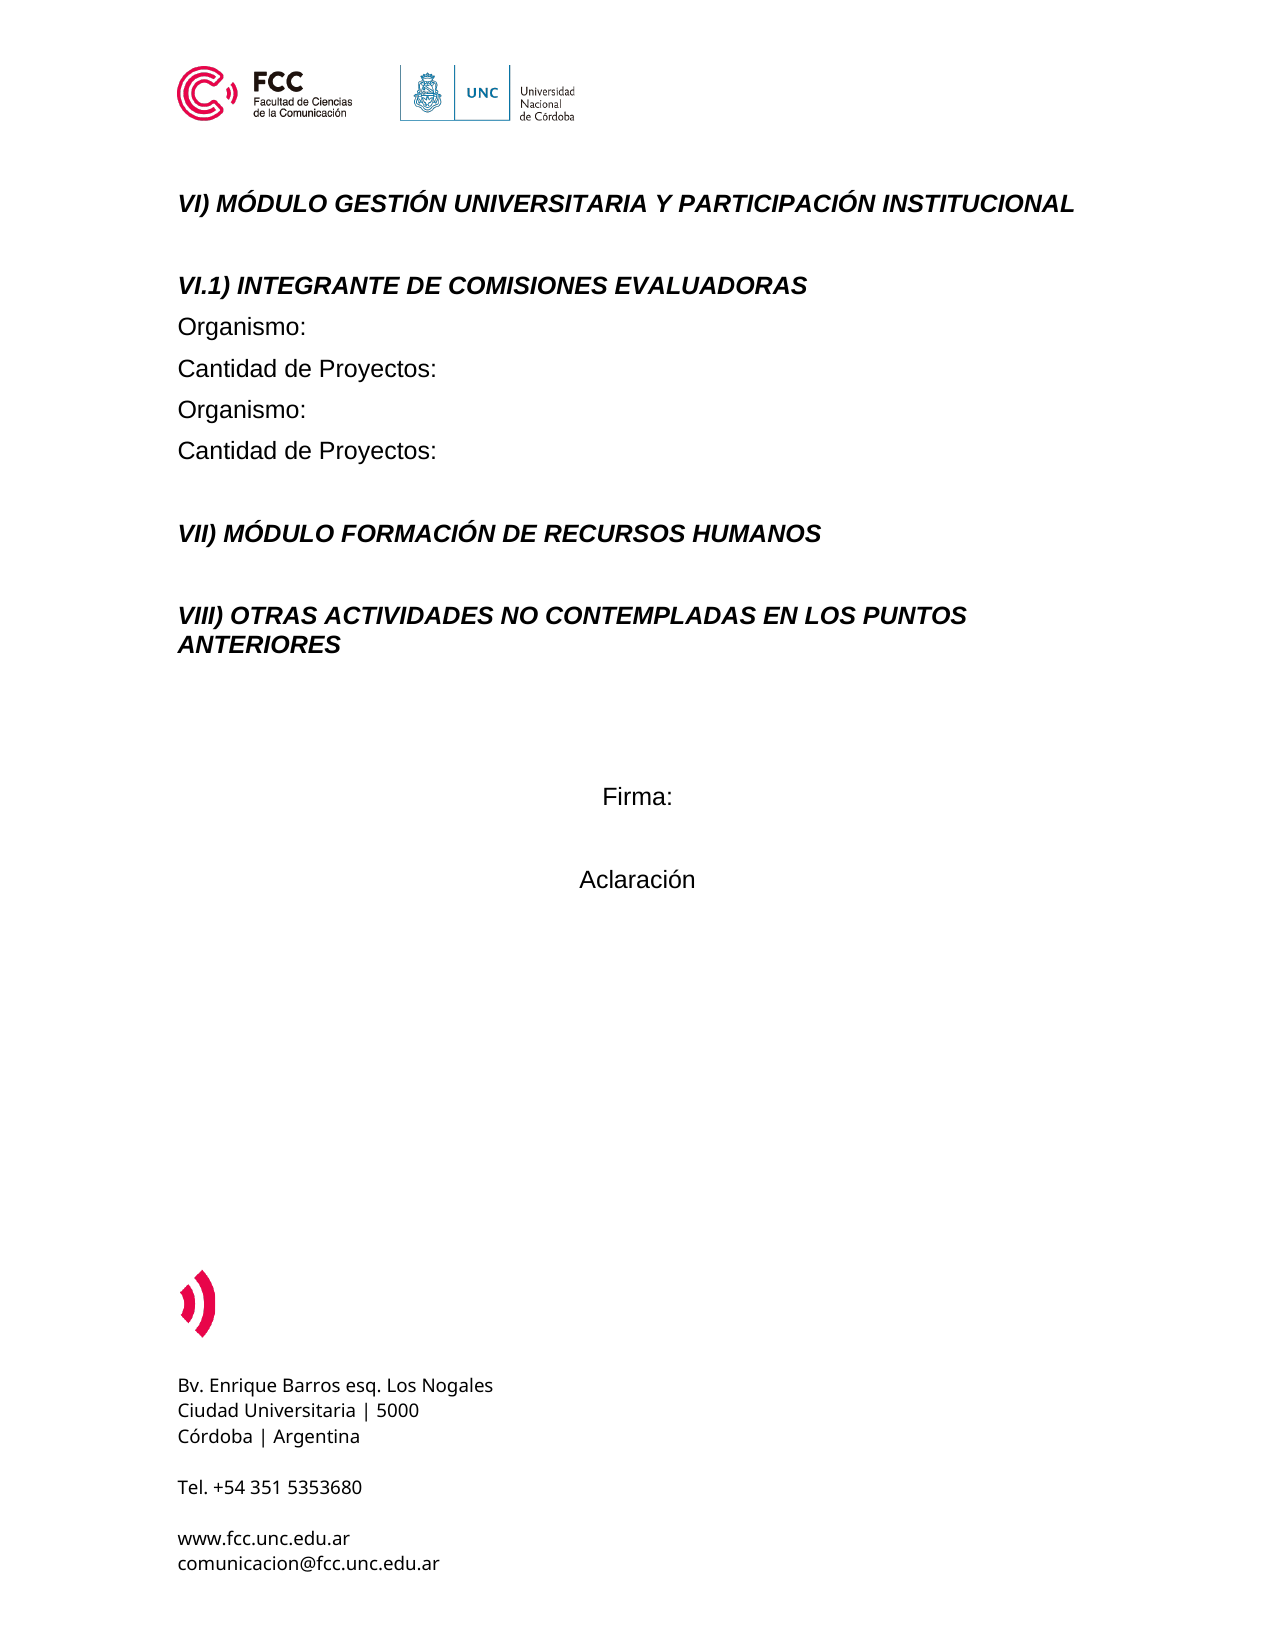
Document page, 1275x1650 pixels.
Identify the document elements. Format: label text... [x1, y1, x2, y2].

text Organismo: [177, 395, 1098, 424]
text Cantidad de Proyectos: [177, 354, 1098, 382]
text VI.1) INTEGRANTE DE COMISIONES EVALUADORAS [177, 271, 1098, 300]
text Aclaración [177, 865, 1098, 894]
text Organismo: [177, 312, 1098, 341]
picture [177, 65, 508, 121]
text VIII) OTRAS ACTIVIDADES NO CONTEMPLADAS EN LOS PUNTOS ANTERIORES [177, 601, 1098, 659]
text VII) MÓDULO FORMACIÓN DE RECURSOS HUMANOS [177, 519, 1098, 547]
text Firma: [177, 782, 1098, 811]
picture [180, 1269, 216, 1338]
picture [511, 65, 575, 121]
text Cantidad de Proyectos: [177, 436, 1098, 465]
text VI) MÓDULO GESTIÓN UNIVERSITARIA Y PARTICIPACIÓN INSTITUCIONAL [177, 189, 1098, 217]
